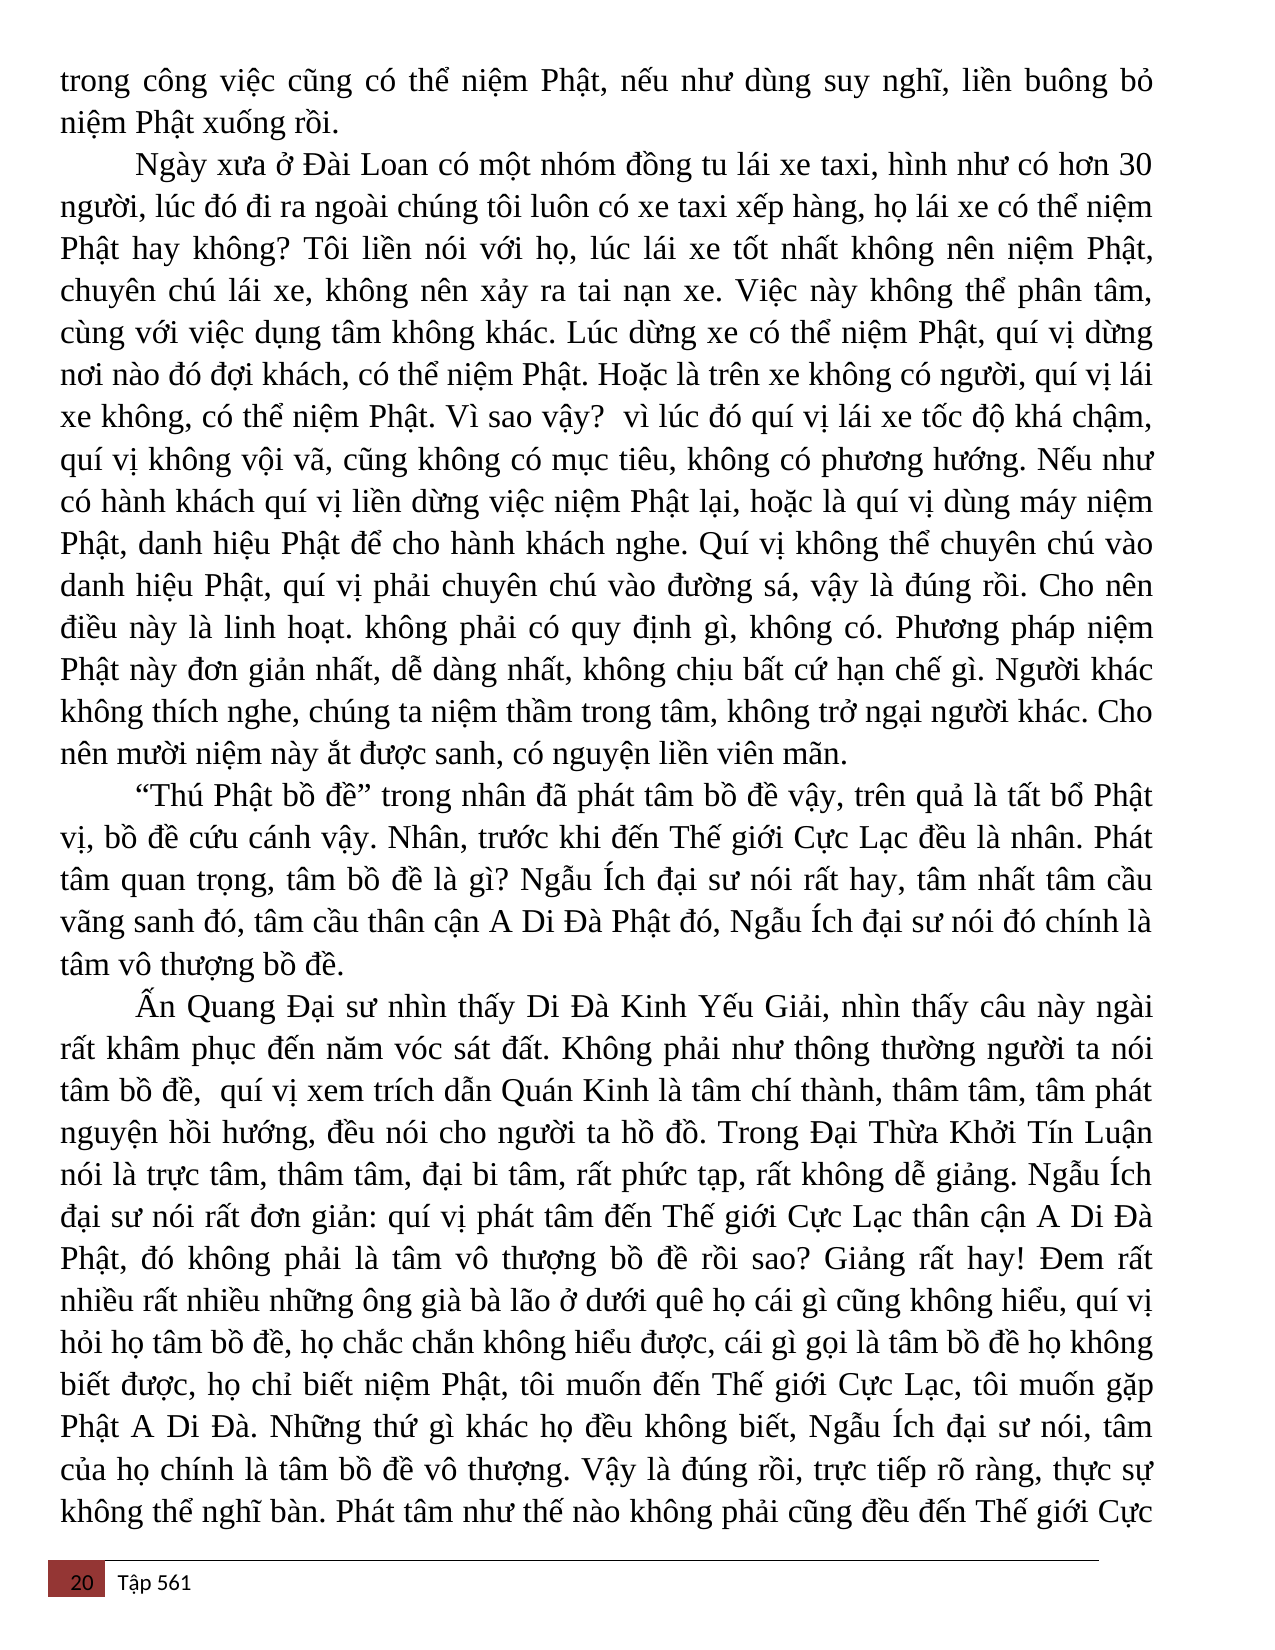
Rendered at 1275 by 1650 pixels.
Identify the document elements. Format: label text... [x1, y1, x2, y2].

text “Thú Phật bồ đề” trong nhân đã phát tâm bồ đề vậy, trên quả là tất bổ Phật vị, bồ đề cứu cánh vậy. Nhân, trước khi đến Thế giới Cực Lạc đều là nhân. Phát tâm quan trọng, tâm bồ đề là gì? Ngẫu Ích đại sư nói rất hay, tâm nhất tâm cầu vãng sanh đó, tâm cầu thân cận A Di Đà Phật đó, Ngẫu Ích đại sư nói đó chính là tâm vô thượng bồ đề. [60, 775, 1155, 982]
text Ngày xưa ở Đài Loan có một nhóm đồng tu lái xe taxi, hình như có hơn 30 người, lúc đó đi ra ngoài chúng tôi luôn có xe taxi xếp hàng, họ lái xe có thể niệm Phật hay không? Tôi liền nói với họ, lúc lái xe tốt nhất không nên niệm Phật, chuyên chú lái xe, không nên xảy ra tai nạn xe. Việc này không thể phân tâm, cùng với việc dụng tâm không khác. Lúc dừng xe có thể niệm Phật, quí vị dừng nơi nào đó đợi khách, có thể niệm Phật. Hoặc là trên xe không có người, quí vị lái xe không, có thể niệm Phật. Vì sao vậy? vì lúc đó quí vị lái xe tốc độ khá chậm, quí vị không vội vã, cũng không có mục tiêu, không có phương hướng. Nếu như có hành khách quí vị liền dừng việc niệm Phật lại, hoặc là quí vị dùng máy niệm Phật, danh hiệu Phật để cho hành khách nghe. Quí vị không thể chuyên chú vào danh hiệu Phật, quí vị phải chuyên chú vào đường sá, vậy là đúng rồi. Cho nên điều này là linh hoạt. không phải có quy định gì, không có. Phương pháp niệm Phật này đơn giản nhất, dễ dàng nhất, không chịu bất cứ hạn chế gì. Người khác không thích nghe, chúng ta niệm thầm trong tâm, không trở ngại người khác. Cho nên mười niệm này ắt được sanh, có nguyện liền viên mãn. [60, 144, 1155, 772]
